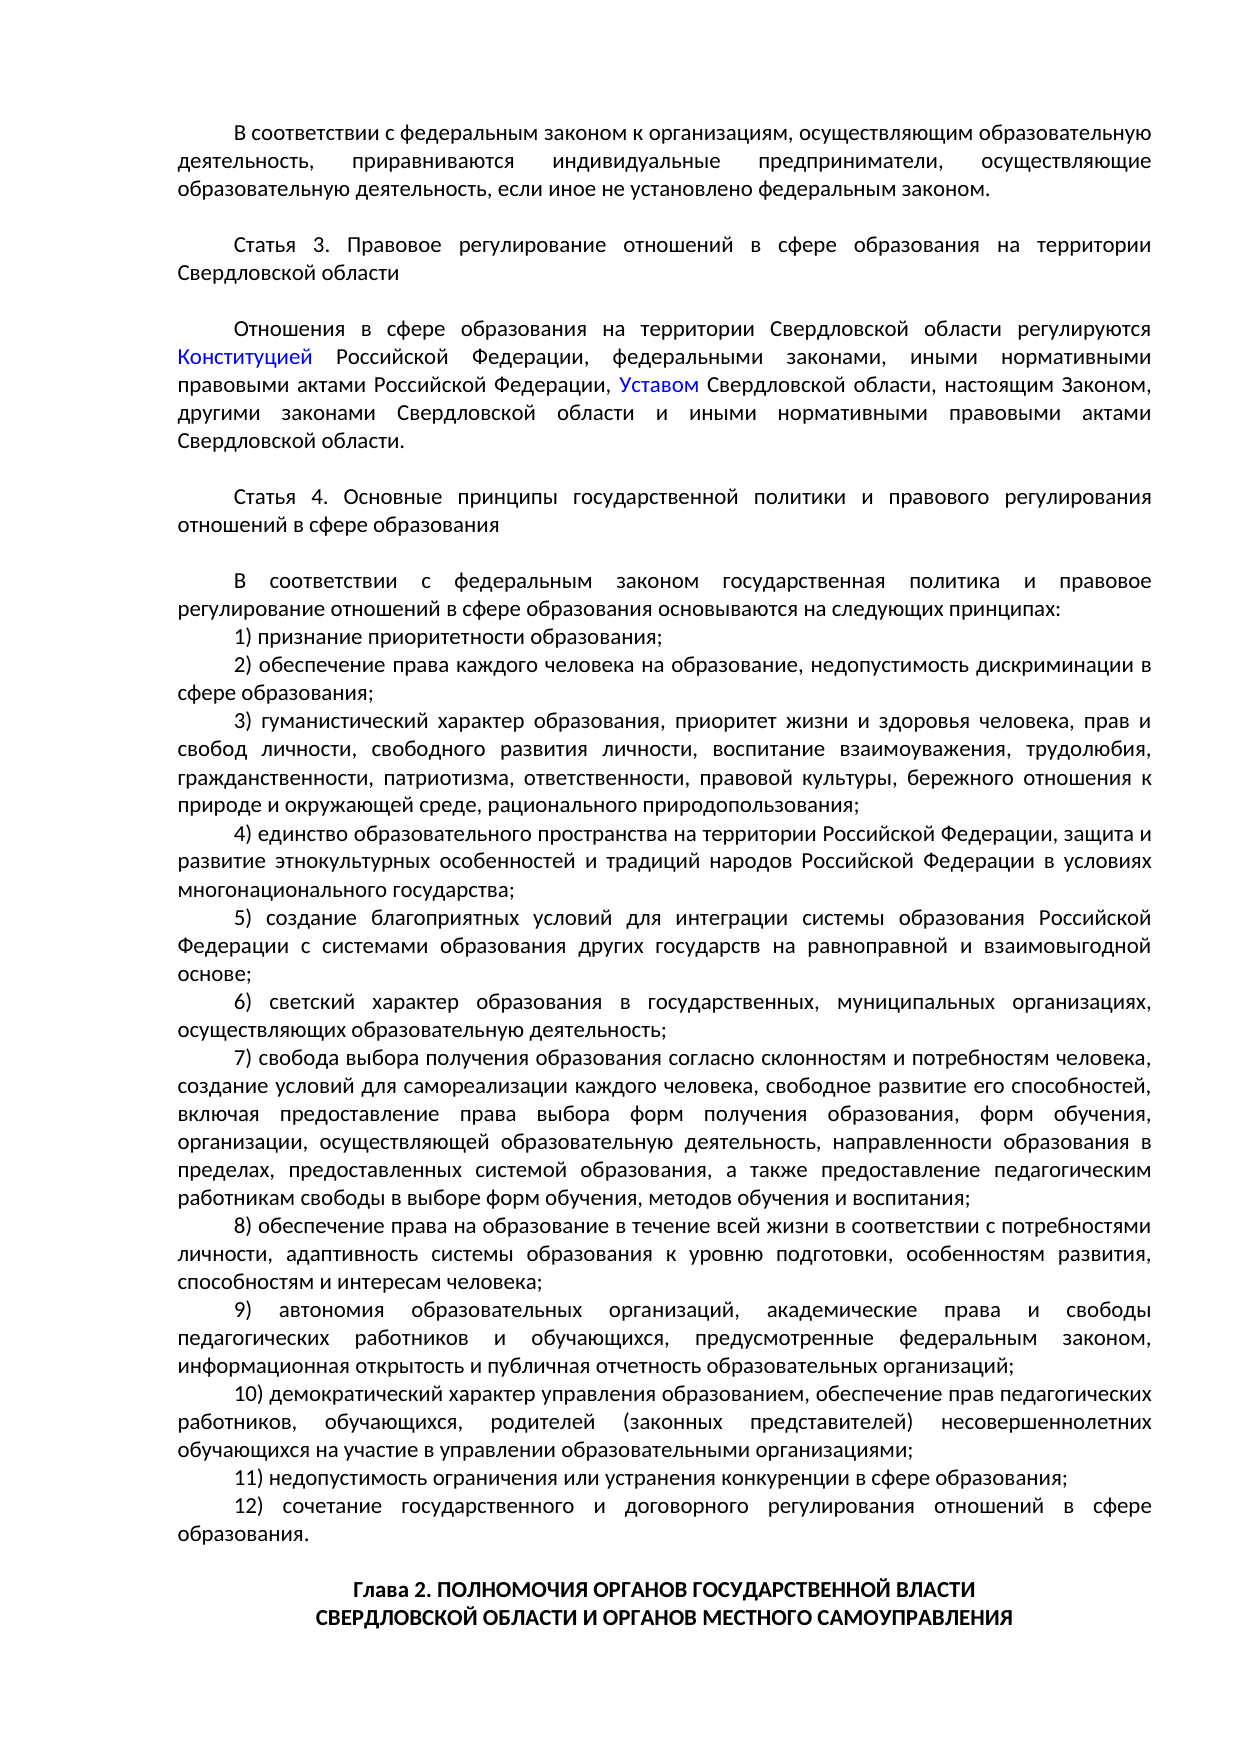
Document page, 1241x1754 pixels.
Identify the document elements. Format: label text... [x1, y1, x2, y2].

text 6) светский характер образования в государственных, муниципальных организациях, осуществляющих образовательную деятельность; [177, 987, 1152, 1043]
text 9) автономия образовательных организаций, академические права и свободы педагогических работников и обучающихся, предусмотренные федеральным законом, информационная открытость и публичная отчетность образовательных организаций; [177, 1295, 1152, 1379]
text 4) единство образовательного пространства на территории Российской Федерации, защита и развитие этнокультурных особенностей и традиций народов Российской Федерации в условиях многонационального государства; [177, 819, 1152, 903]
text Статья 3. Правовое регулирование отношений в сфере образования на территории Свердловской области [177, 230, 1152, 286]
text 7) свобода выбора получения образования согласно склонностям и потребностям человека, создание условий для самореализации каждого человека, свободное развитие его способностей, включая предоставление права выбора форм получения образования, форм обучения, организации, осуществляющей образовательную деятельность, направленности образования в пределах, предоставленных системой образования, а также предоставление педагогическим работникам свободы в выборе форм обучения, методов обучения и воспитания; [177, 1043, 1152, 1211]
text СВЕРДЛОВСКОЙ ОБЛАСТИ И ОРГАНОВ МЕСТНОГО САМОУПРАВЛЕНИЯ [177, 1603, 1152, 1631]
text 2) обеспечение права каждого человека на образование, недопустимость дискриминации в сфере образования; [177, 651, 1152, 707]
text 5) создание благоприятных условий для интеграции системы образования Российской Федерации с системами образования других государств на равноправной и взаимовыгодной основе; [177, 903, 1152, 987]
text В соответствии с федеральным законом государственная политика и правовое регулирование отношений в сфере образования основываются на следующих принципах: [177, 566, 1152, 622]
text 3) гуманистический характер образования, приоритет жизни и здоровья человека, прав и свобод личности, свободного развития личности, воспитание взаимоуважения, трудолюбия, гражданственности, патриотизма, ответственности, правовой культуры, бережного отношения к природе и окружающей среде, рационального природопользования; [177, 707, 1152, 819]
text В соответствии с федеральным законом к организациям, осуществляющим образовательную деятельность, приравниваются индивидуальные предприниматели, осуществляющие образовательную деятельность, если иное не установлено федеральным законом. [177, 118, 1152, 202]
text Статья 4. Основные принципы государственной политики и правового регулирования отношений в сфере образования [177, 482, 1152, 538]
text Отношения в сфере образования на территории Свердловской области регулируются Конституцией Российской Федерации, федеральными законами, иными нормативными правовыми актами Российской Федерации, Уставом Свердловской области, настоящим Законом, другими законами Свердловской области и иными нормативными правовыми актами Свердловской области. [177, 314, 1152, 454]
text 10) демократический характер управления образованием, обеспечение прав педагогических работников, обучающихся, родителей (законных представителей) несовершеннолетних обучающихся на участие в управлении образовательными организациями; [177, 1379, 1152, 1463]
text 11) недопустимость ограничения или устранения конкуренции в сфере образования; [177, 1463, 1152, 1491]
text 8) обеспечение права на образование в течение всей жизни в соответствии с потребностями личности, адаптивность системы образования к уровню подготовки, особенностям развития, способностям и интересам человека; [177, 1211, 1152, 1295]
text 12) сочетание государственного и договорного регулирования отношений в сфере образования. [177, 1491, 1152, 1547]
text Глава 2. ПОЛНОМОЧИЯ ОРГАНОВ ГОСУДАРСТВЕННОЙ ВЛАСТИ [177, 1575, 1152, 1603]
text 1) признание приоритетности образования; [177, 622, 1152, 651]
